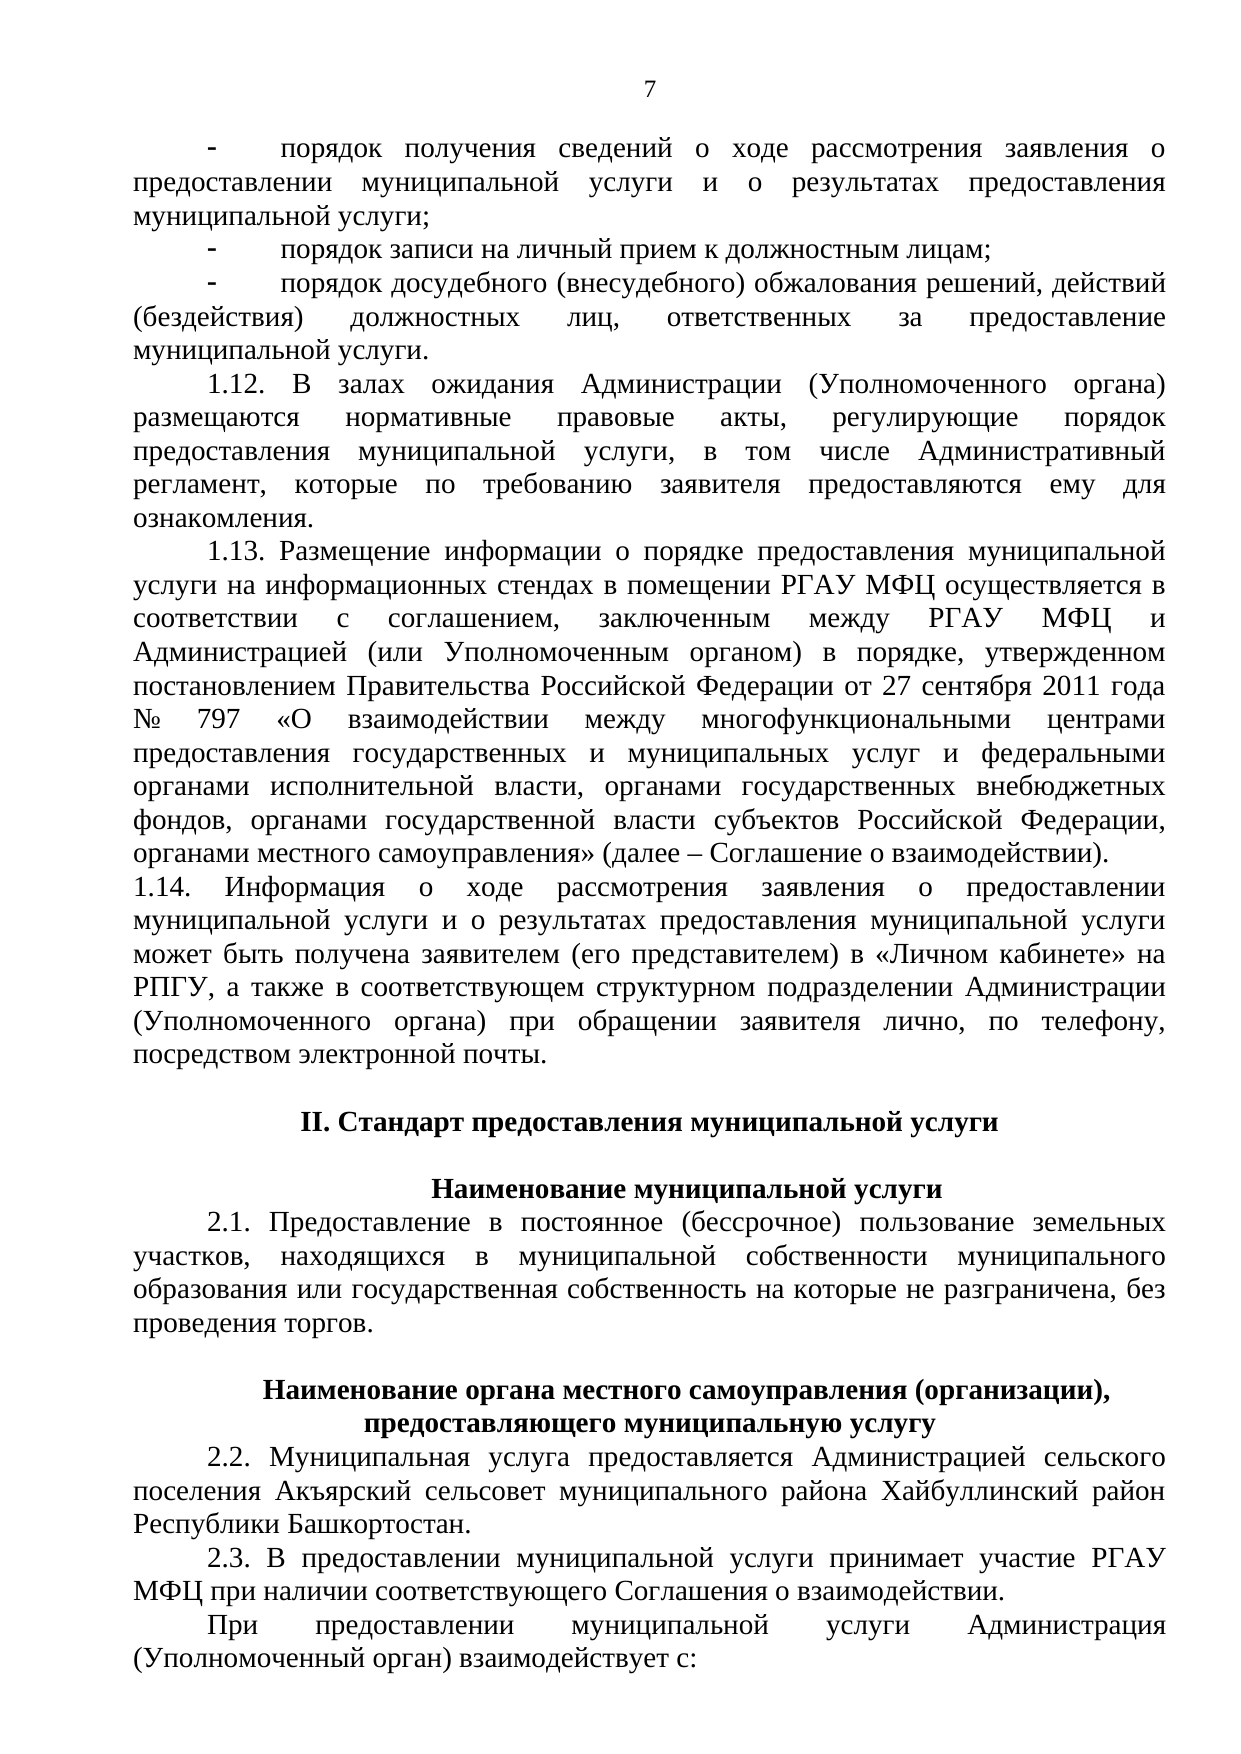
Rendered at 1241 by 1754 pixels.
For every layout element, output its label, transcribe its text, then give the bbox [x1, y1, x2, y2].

list порядок записи на личный прием к должностным лицам; [133, 231, 1167, 265]
text 1.13. Размещение информации о порядке предоставления муниципальной услуги на информационных стендах в помещении РГАУ МФЦ осуществляется в соответствии с соглашением, заключенным между РГАУ МФЦ и Администрацией (или Уполномоченным органом) в порядке, утвержденном постановлением Правительства Российской Федерации от 27 сентября 2011 года № 797 «О взаимодействии между многофункциональными центрами предоставления государственных и муниципальных услуг и федеральными органами исполнительной власти, органами государственных внебюджетных фондов, органами государственной власти субъектов Российской Федерации, органами местного самоуправления» (далее – Соглашение о взаимодействии). [133, 533, 1167, 869]
text При предоставлении муниципальной услуги Администрация (Уполномоченный орган) взаимодействует с: [133, 1607, 1167, 1674]
text 1.14. Информация о ходе рассмотрения заявления о предоставлении муниципальной услуги и о результатах предоставления муниципальной услуги может быть получена заявителем (его представителем) в «Личном кабинете» на РПГУ, а также в соответствующем структурном подразделении Администрации (Уполномоченного органа) при обращении заявителя лично, по телефону, посредством электронной почты. [133, 869, 1167, 1070]
text 2.1. Предоставление в постоянное (бессрочное) пользование земельных участков, находящихся в муниципальной собственности муниципального образования или государственная собственность на которые не разграничена, без проведения торгов. [133, 1204, 1167, 1338]
text 2.3. В предоставлении муниципальной услуги принимает участие РГАУ МФЦ при наличии соответствующего Соглашения о взаимодействии. [133, 1540, 1167, 1607]
text II. Стандарт предоставления муниципальной услуги [133, 1104, 1167, 1137]
text 1.12. В залах ожидания Администрации (Уполномоченного органа) размещаются нормативные правовые акты, регулирующие порядок предоставления муниципальной услуги, в том числе Административный регламент, которые по требованию заявителя предоставляются ему для ознакомления. [133, 366, 1167, 533]
text Наименование органа местного самоуправления (организации), предоставляющего муниципальную услугу [133, 1372, 1167, 1439]
list порядок получения сведений о ходе рассмотрения заявления о предоставлении муниципальной услуги и о результатах предоставления муниципальной услуги; [133, 131, 1167, 231]
text Наименование муниципальной услуги [133, 1171, 1167, 1204]
list порядок досудебного (внесудебного) обжалования решений, действий (бездействия) должностных лиц, ответственных за предоставление муниципальной услуги. [133, 265, 1167, 366]
text 2.2. Муниципальная услуга предоставляется Администрацией сельского поселения Акъярский сельсовет муниципального района Хайбуллинский район Республики Башкортостан. [133, 1439, 1167, 1540]
